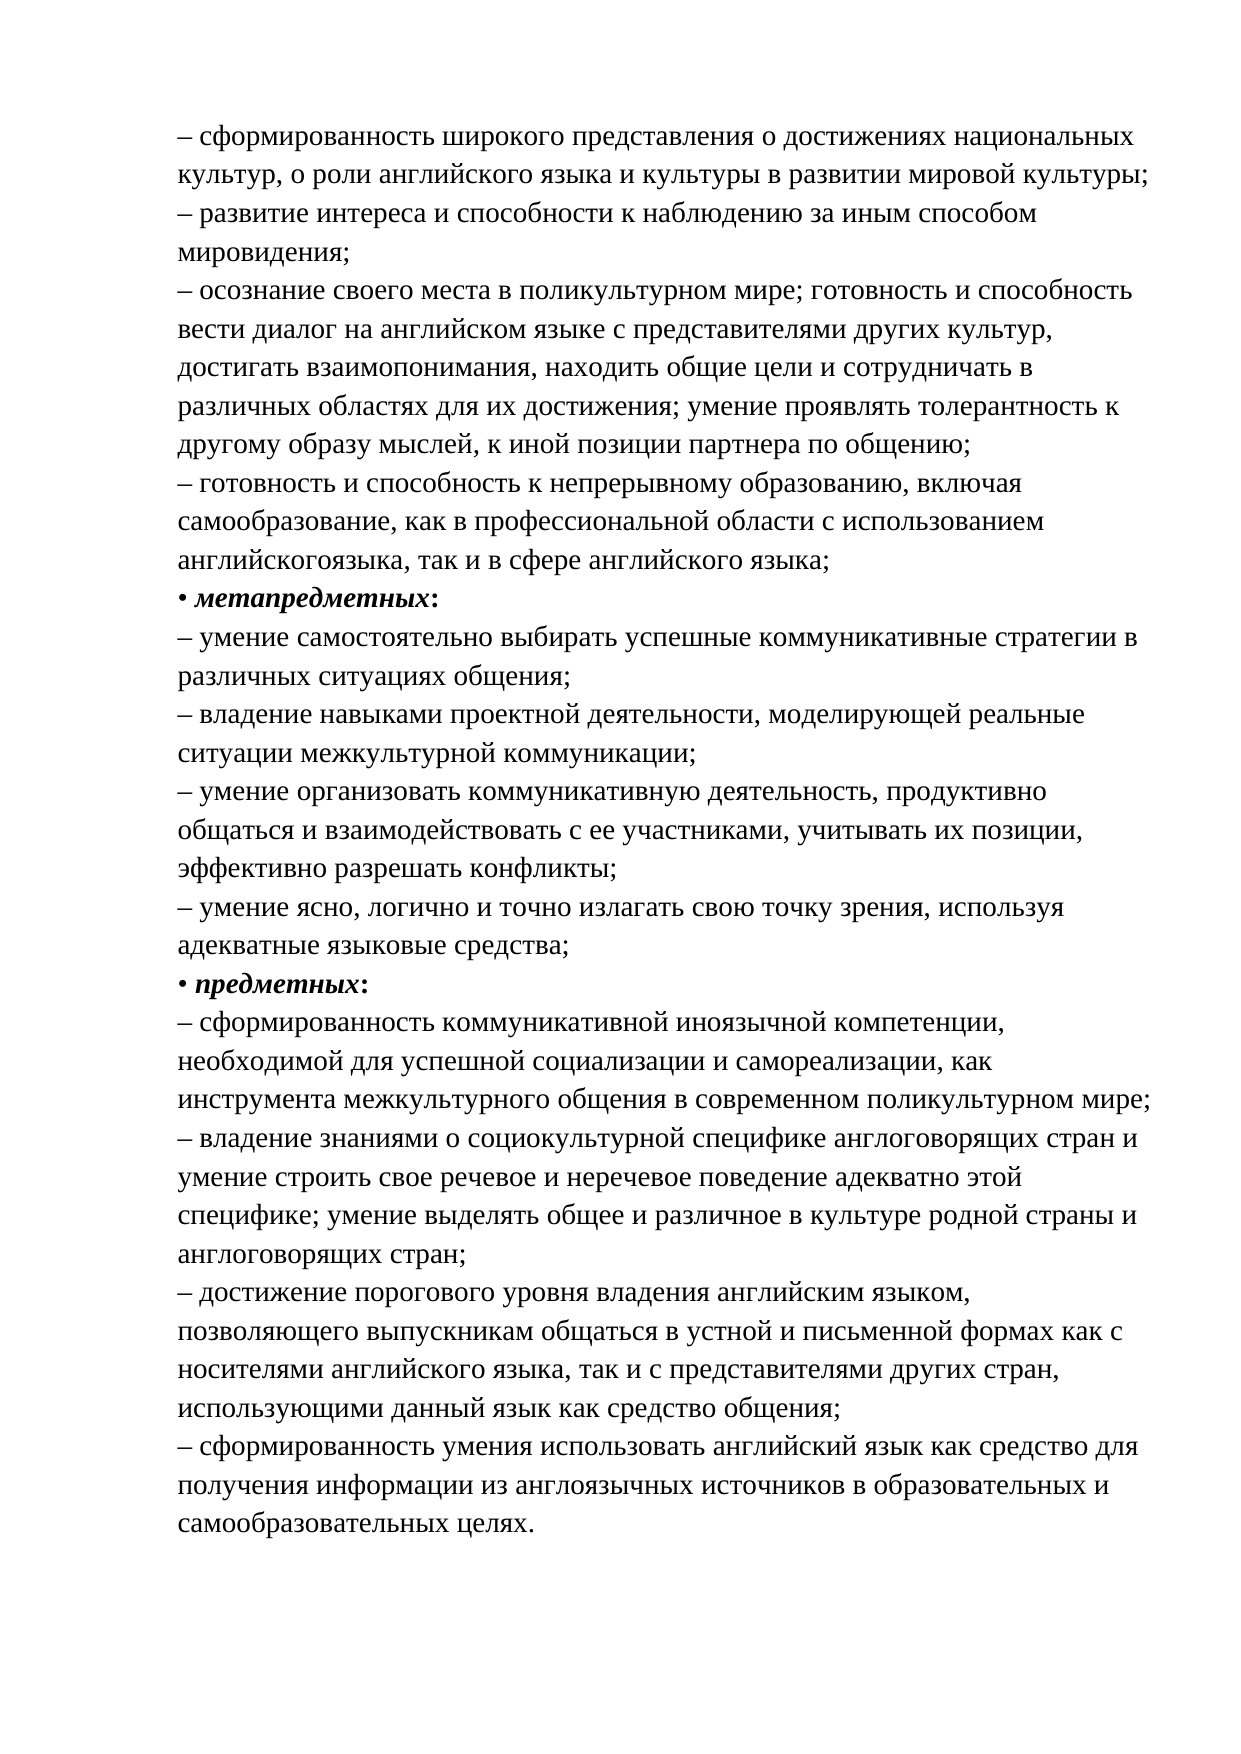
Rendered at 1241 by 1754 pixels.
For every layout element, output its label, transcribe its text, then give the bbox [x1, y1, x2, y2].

text – владение навыками проектной деятельности, моделирующей реальные ситуации межкультурной коммуникации; [177, 696, 1152, 768]
text – умение ясно, логично и точно излагать свою точку зрения, используя адекватные языковые средства; [177, 889, 1152, 961]
text – сформированность коммуникативной иноязычной компетенции, необходимой для успешной социализации и самореализации, как инструмента межкультурного общения в современном поликультурном мире; [177, 1004, 1152, 1115]
text самообразовательных целях. [177, 1506, 1152, 1539]
text получения информации из англоязычных источников в образовательных и [177, 1467, 1152, 1501]
text • метапредметных: [177, 581, 1152, 614]
text – достижение порогового уровня владения английским языком, позволяющего выпускникам общаться в устной и письменной формах как с носителями английского языка, так и с представителями других стран, использующими данный язык как средство общения; [177, 1274, 1152, 1423]
text • предметных: [177, 966, 1152, 999]
text – умение самостоятельно выбирать успешные коммуникативные стратегии в [177, 619, 1152, 653]
text – умение организовать коммуникативную деятельность, продуктивно общаться и взаимодействовать с ее участниками, учитывать их позиции, эффективно разрешать конфликты; [177, 773, 1152, 884]
text – осознание своего места в поликультурном мире; готовность и способность [177, 272, 1152, 306]
text – готовность и способность к непрерывному образованию, включая самообразование, как в профессиональной области с использованием английскогоязыка, так и в сфере английского языка; [177, 465, 1152, 576]
text – сформированность умения использовать английский язык как средство для [177, 1428, 1152, 1462]
text – владение знаниями о социокультурной специфике англоговорящих стран и [177, 1120, 1152, 1154]
text – сформированность широкого представления о достижениях национальных [177, 118, 1152, 152]
text культур, о роли английского языка и культуры в развитии мировой культуры; [177, 157, 1152, 190]
text вести диалог на английском языке с представителями других культур, достигать взаимопонимания, находить общие цели и сотрудничать в различных областях для их достижения; умение проявлять толерантность к другому образу мыслей, к иной позиции партнера по общению; [177, 311, 1152, 460]
text различных ситуациях общения; [177, 658, 1152, 691]
text умение строить свое речевое и неречевое поведение адекватно этой специфике; умение выделять общее и различное в культуре родной страны и англоговорящих стран; [177, 1159, 1152, 1269]
text – развитие интереса и способности к наблюдению за иным способом мировидения; [177, 195, 1152, 267]
